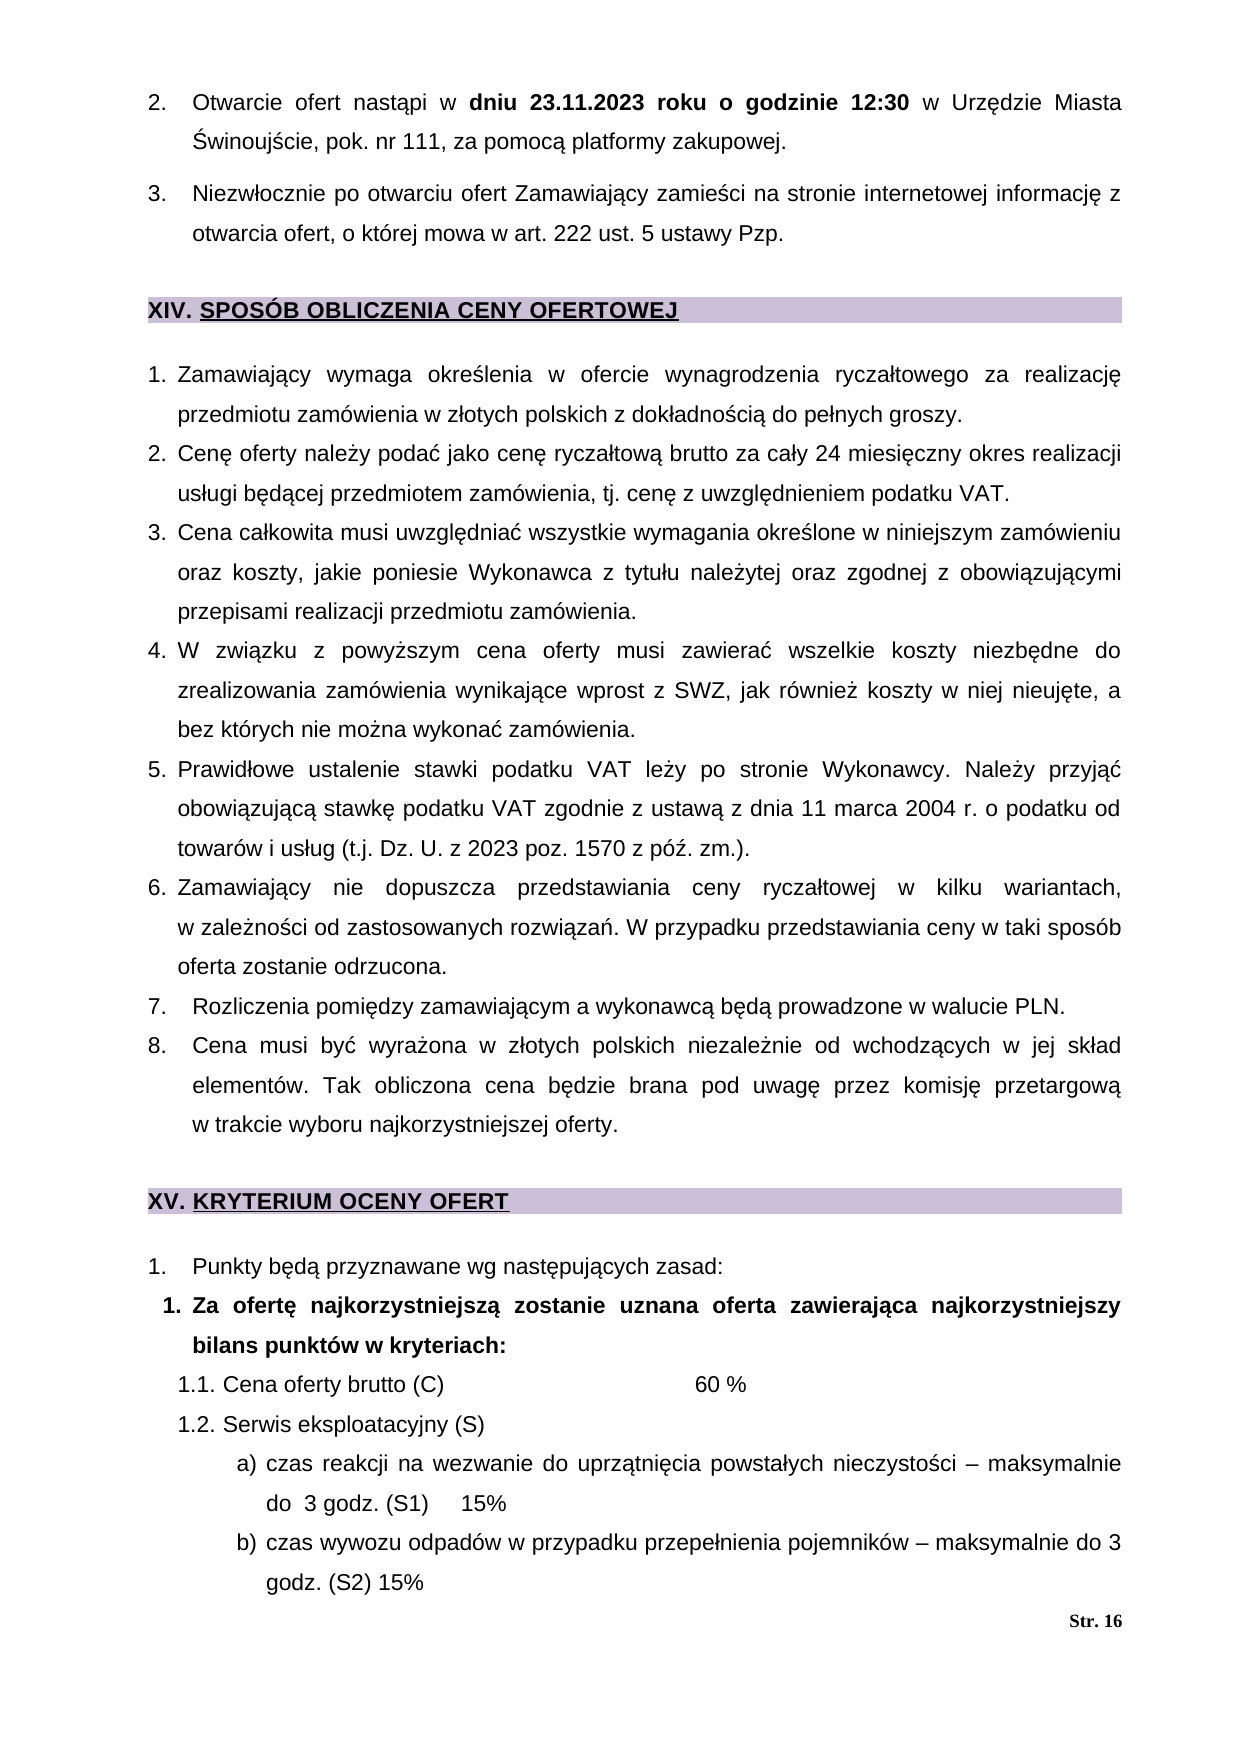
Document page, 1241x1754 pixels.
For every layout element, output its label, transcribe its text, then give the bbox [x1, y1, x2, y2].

list Cena całkowita musi uwzględniać wszystkie wymagania określone w niniejszym zamówieniu oraz koszty, jakie poniesie Wykonawca z tytułu należytej oraz zgodnej z obowiązującymi przepisami realizacji przedmiotu zamówienia. [148, 519, 1122, 624]
list Otwarcie ofert nastąpi w dniu 23.11.2023 roku o godzinie 12:30 w Urzędzie Miasta Świnoujście, pok. nr 111, za pomocą platformy zakupowej. [148, 89, 1122, 154]
list czas reakcji na wezwanie do uprzątnięcia powstałych nieczystości – maksymalnie do 3 godz. (S1) 15% [236, 1450, 1122, 1516]
subtitle XV. KRYTERIUM OCENY OFERT [148, 1188, 1122, 1214]
list Cena musi być wyrażona w złotych polskich niezależnie od wchodzących w jej skład elementów. Tak obliczona cena będzie brana pod uwagę przez komisję przetargową w trakcie wyboru najkorzystniejszej oferty. [148, 1032, 1122, 1137]
list Rozliczenia pomiędzy zamawiającym a wykonawcą będą prowadzone w walucie PLN. [148, 993, 1122, 1019]
subtitle XIV. SPOSÓB OBLICZENIA CENY OFERTOWEJ [148, 297, 1122, 323]
list Cena oferty brutto (C) 60 % [177, 1371, 1122, 1397]
list czas wywozu odpadów w przypadku przepełnienia pojemników – maksymalnie do 3 godz. (S2) 15% [236, 1529, 1122, 1595]
list Prawidłowe ustalenie stawki podatku VAT leży po stronie Wykonawcy. Należy przyjąć obowiązującą stawkę podatku VAT zgodnie z ustawą z dnia 11 marca 2004 r. o podatku od towarów i usług (t.j. Dz. U. z 2023 poz. 1570 z póź. zm.). [148, 756, 1122, 861]
list Niezwłocznie po otwarciu ofert Zamawiający zamieści na stronie internetowej informację z otwarcia ofert, o której mowa w art. 222 ust. 5 ustawy Pzp. [148, 180, 1122, 246]
list Zamawiający nie dopuszcza przedstawiania ceny ryczałtowej w kilku wariantach, w zależności od zastosowanych rozwiązań. W przypadku przedstawiania ceny w taki sposób oferta zostanie odrzucona. [148, 874, 1122, 979]
list Serwis eksploatacyjny (S) [177, 1411, 1122, 1437]
list Zamawiający wymaga określenia w ofercie wynagrodzenia ryczałtowego za realizację przedmiotu zamówienia w złotych polskich z dokładnością do pełnych groszy. [148, 361, 1122, 427]
list Cenę oferty należy podać jako cenę ryczałtową brutto za cały 24 miesięczny okres realizacji usługi będącej przedmiotem zamówienia, tj. cenę z uwzględnieniem podatku VAT. [148, 440, 1122, 506]
list W związku z powyższym cena oferty musi zawierać wszelkie koszty niezbędne do zrealizowania zamówienia wynikające wprost z SWZ, jak również koszty w niej nieujęte, a bez których nie można wykonać zamówienia. [148, 637, 1122, 743]
list Za ofertę najkorzystniejszą zostanie uznana oferta zawierająca najkorzystniejszy bilans punktów w kryteriach: [162, 1292, 1122, 1358]
list Punkty będą przyznawane wg następujących zasad: [148, 1253, 1181, 1279]
